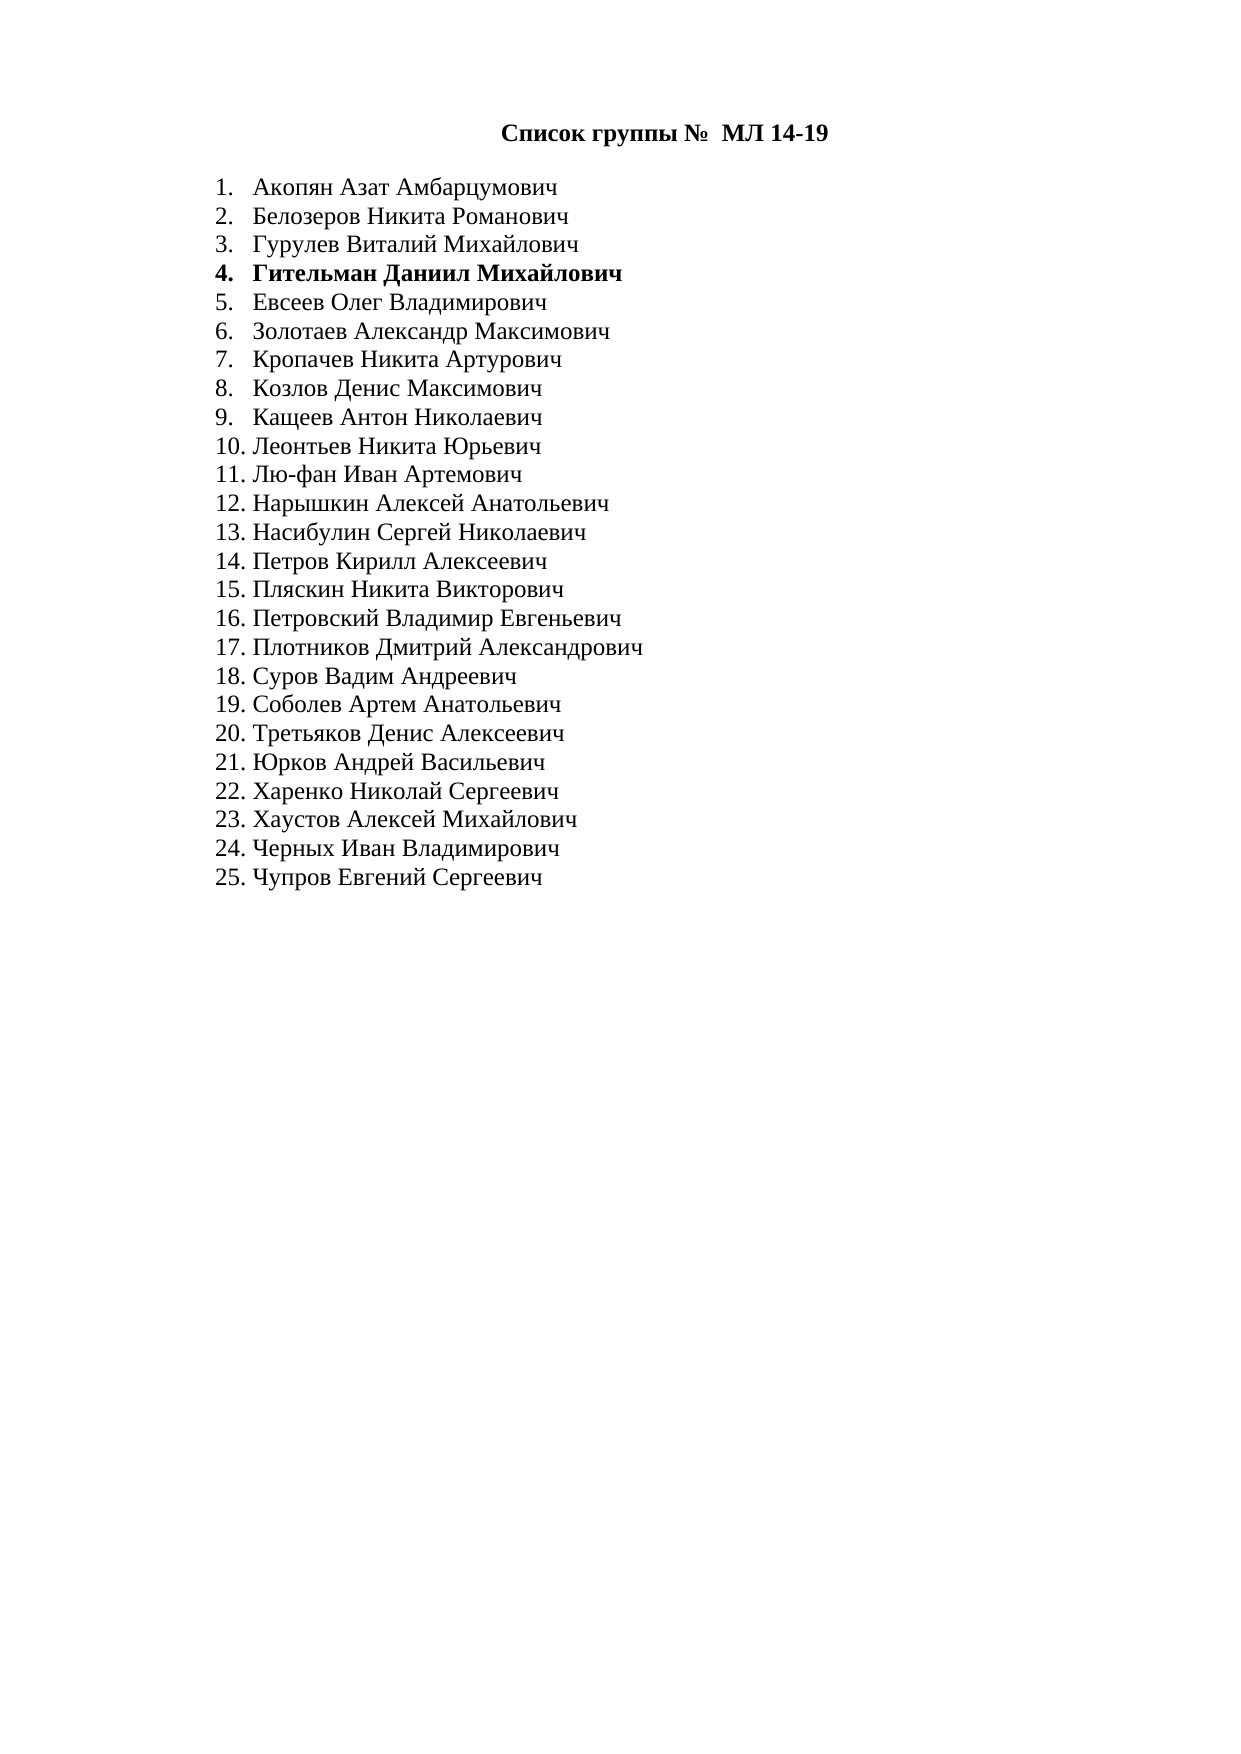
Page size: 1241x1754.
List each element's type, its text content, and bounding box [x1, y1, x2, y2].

list Гурулев Виталий Михайлович [215, 229, 1152, 258]
list Хаустов Алексей Михайлович [215, 804, 1152, 833]
list Золотаев Александр Максимович [215, 316, 1152, 344]
list Пляскин Никита Викторович [215, 574, 1152, 603]
list Петров Кирилл Алексеевич [215, 546, 1152, 574]
list Лю-фан Иван Артемович [215, 459, 1152, 488]
list Козлов Денис Максимович [215, 373, 1152, 402]
list Чупров Евгений Сергеевич [215, 862, 1152, 891]
list Третьяков Денис Алексеевич [215, 718, 1152, 747]
list Нарышкин Алексей Анатольевич [215, 488, 1152, 517]
list Кропачев Никита Артурович [215, 344, 1152, 373]
list Насибулин Сергей Николаевич [215, 517, 1152, 546]
list Юрков Андрей Васильевич [215, 747, 1152, 776]
list Акопян Азат Амбарцумович [215, 172, 1152, 201]
list Петровский Владимир Евгеньевич [215, 603, 1152, 632]
list Суров Вадим Андреевич [215, 661, 1152, 689]
list Плотников Дмитрий Александрович [215, 632, 1152, 661]
list Харенко Николай Сергеевич [215, 776, 1152, 804]
list Леонтьев Никита Юрьевич [215, 431, 1152, 459]
list Кащеев Антон Николаевич [215, 402, 1152, 431]
list Евсеев Олег Владимирович [215, 287, 1152, 316]
text Список группы № МЛ 14-19 [177, 118, 1152, 147]
list Белозеров Никита Романович [215, 201, 1152, 229]
list Соболев Артем Анатольевич [215, 689, 1152, 718]
list Черных Иван Владимирович [215, 833, 1152, 862]
list Гительман Даниил Михайлович [215, 258, 1152, 287]
